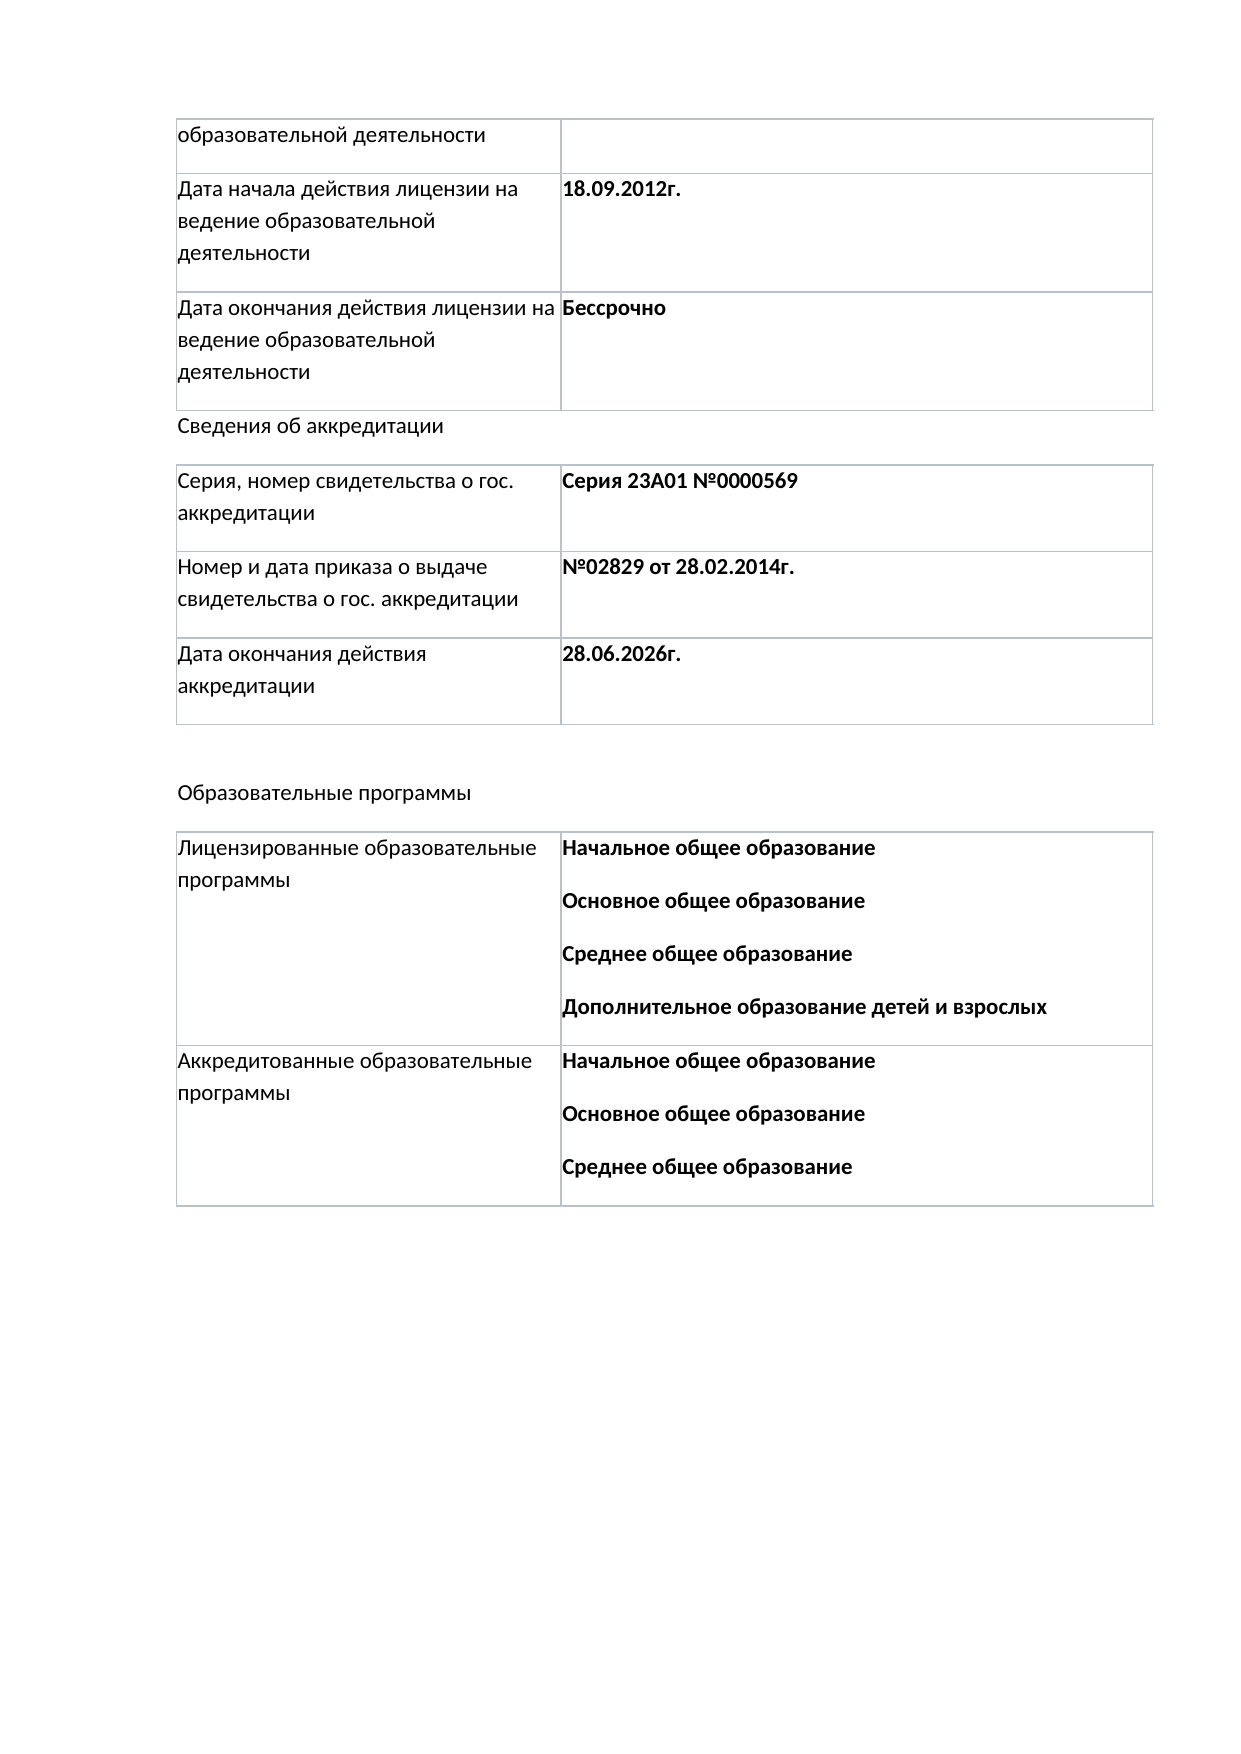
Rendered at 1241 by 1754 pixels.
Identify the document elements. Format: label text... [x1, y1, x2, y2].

table_header Начальное общее образование Основное общее образование Среднее общее образование Дополнительное образование детей и взрослых [562, 833, 1152, 1044]
table_cell Номер и дата приказа о выдаче свидетельства о гос. аккредитации [177, 552, 560, 637]
table_cell Бессрочно [562, 293, 1152, 410]
table_cell Аккредитованные образовательные программы [177, 1046, 560, 1205]
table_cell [562, 120, 1152, 172]
table_cell Начальное общее образование Основное общее образование Среднее общее образование [562, 1046, 1152, 1205]
table_cell Дата окончания действия аккредитации [177, 639, 560, 724]
table_cell 28.06.2026г. [562, 639, 1152, 724]
table_header Лицензированные образовательные программы [177, 833, 560, 1044]
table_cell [177, 120, 560, 172]
text Сведения об аккредитации [177, 411, 1152, 439]
table_header Серия, номер свидетельства о гос. аккредитации [177, 466, 560, 551]
text Образовательные программы [177, 778, 1152, 806]
table_cell №02829 от 28.02.2014г. [562, 552, 1152, 637]
table_cell Дата окончания действия лицензии на ведение образовательной деятельности [177, 293, 560, 410]
table_header Серия 23А01 №0000569 [562, 466, 1152, 551]
table_cell Дата начала действия лицензии на ведение образовательной деятельности [177, 174, 560, 291]
table_cell 18.09.2012г. [562, 174, 1152, 291]
